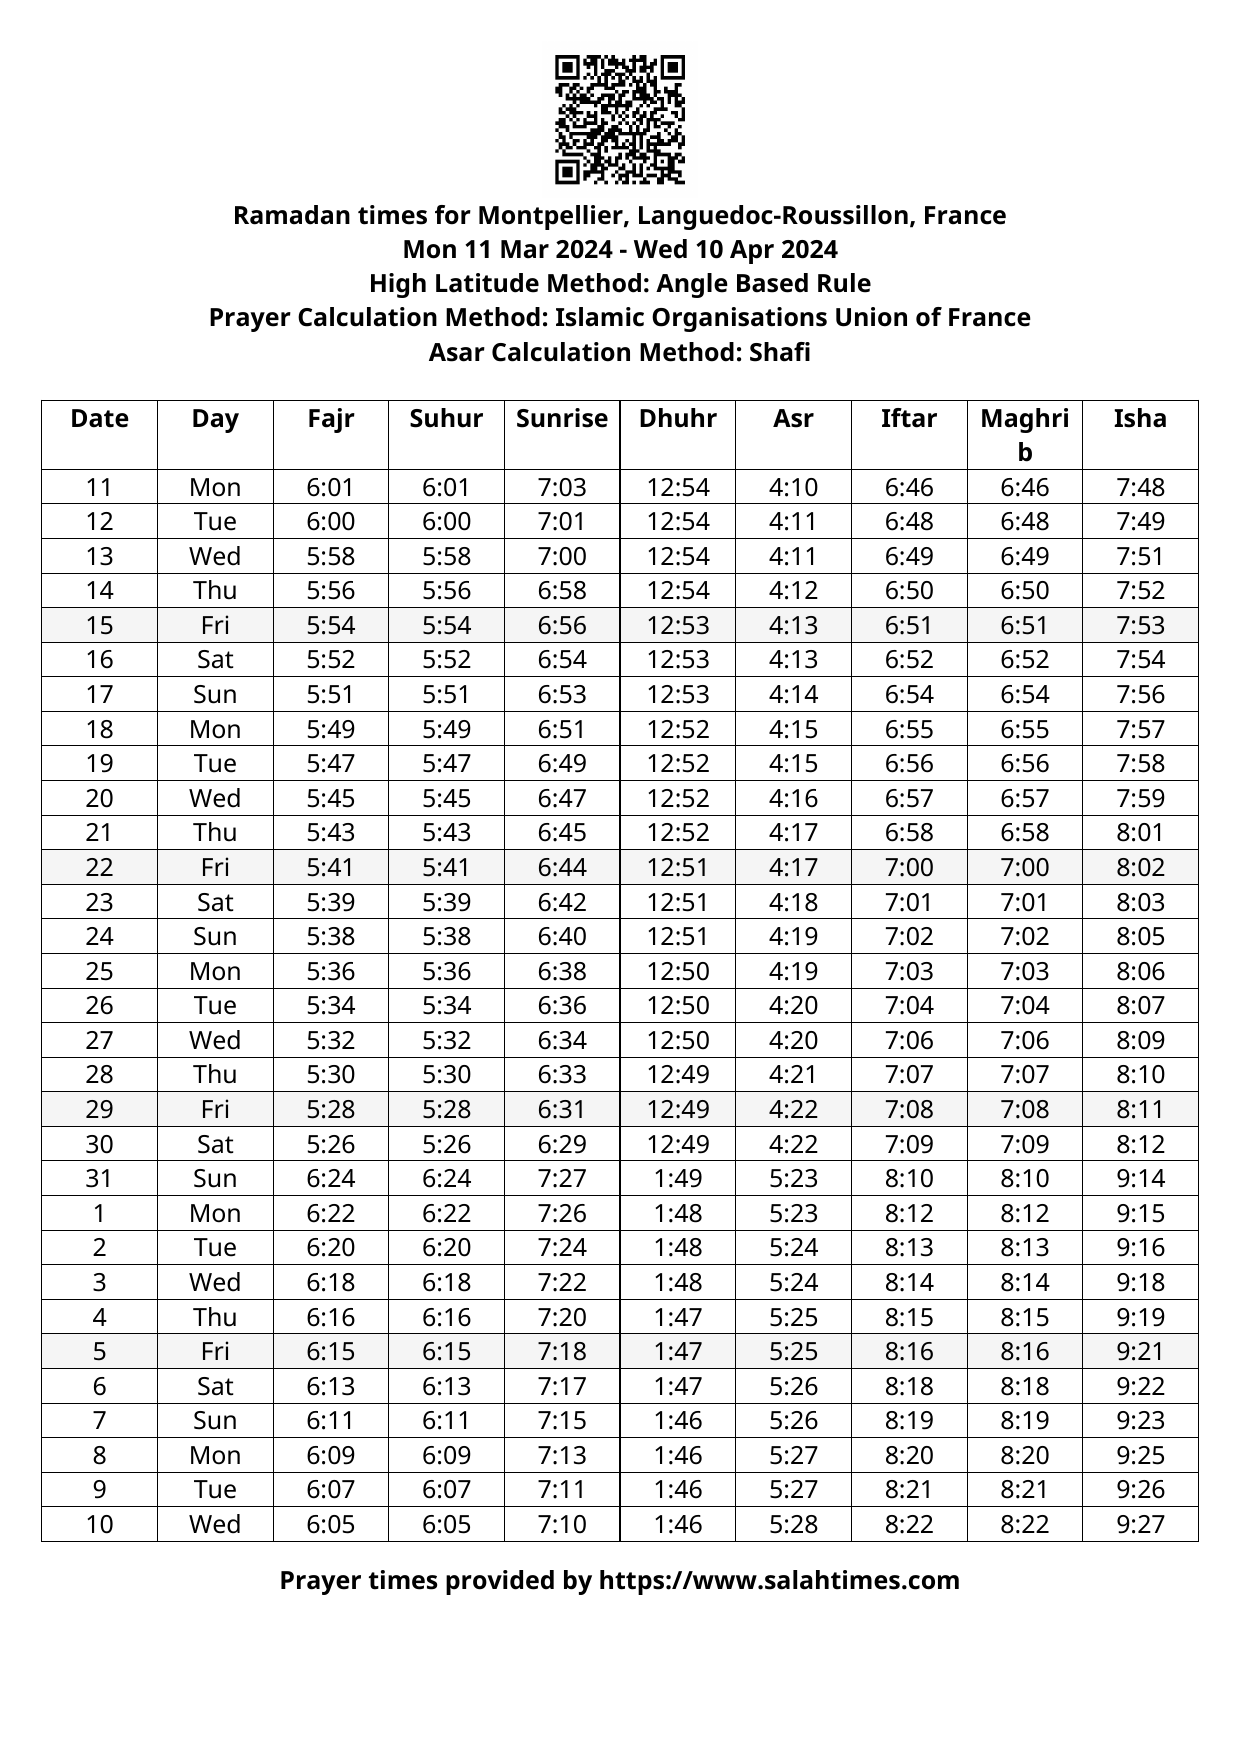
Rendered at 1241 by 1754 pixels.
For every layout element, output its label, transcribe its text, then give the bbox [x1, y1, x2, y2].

table_cell 4:12 [736, 574, 851, 607]
table_cell 12:53 [621, 677, 735, 711]
table_cell 6:11 [389, 1404, 504, 1437]
table_cell 8:07 [1083, 989, 1198, 1022]
table_cell 7:01 [852, 885, 967, 918]
table_cell 7:27 [505, 1161, 619, 1195]
table_cell 5:30 [389, 1058, 504, 1091]
table_cell 8:01 [1083, 816, 1198, 849]
table_cell 21 [42, 816, 157, 849]
table_cell 1:46 [621, 1404, 735, 1437]
table_cell 5:56 [389, 574, 504, 607]
table_cell 8:11 [1083, 1092, 1198, 1126]
table_cell 4:17 [736, 850, 851, 884]
table_cell Thu [158, 1300, 273, 1333]
table_cell 8:20 [968, 1438, 1082, 1472]
table_header Dhuhr [621, 401, 735, 469]
table_cell 8:15 [968, 1300, 1082, 1333]
table_cell 6:18 [389, 1265, 504, 1299]
table_cell 6:09 [389, 1438, 504, 1472]
table_cell 5:41 [274, 850, 388, 884]
table_cell 9:18 [1083, 1265, 1198, 1299]
table_cell 8:12 [852, 1196, 967, 1229]
table_cell 12 [42, 504, 157, 538]
table_cell 6:16 [274, 1300, 388, 1333]
table_cell 6:07 [274, 1473, 388, 1506]
table_cell 5:26 [389, 1127, 504, 1160]
table_cell 7:03 [505, 470, 619, 503]
table_cell 6:40 [505, 919, 619, 953]
table_cell 6:01 [389, 470, 504, 503]
table_header Maghrib [968, 401, 1082, 469]
text High Latitude Method: Angle Based Rule [42, 266, 1198, 300]
table_cell 6:20 [389, 1231, 504, 1264]
table_cell 6:20 [274, 1231, 388, 1264]
table_cell 5 [42, 1334, 157, 1368]
table_cell 5:54 [274, 608, 388, 642]
table_cell 6:45 [505, 816, 619, 849]
table_cell 5:30 [274, 1058, 388, 1091]
table_cell 12:53 [621, 643, 735, 676]
table_cell 1:46 [621, 1438, 735, 1472]
table_cell 8:12 [968, 1196, 1082, 1229]
table_cell 9:27 [1083, 1507, 1198, 1541]
table_cell 8:13 [968, 1231, 1082, 1264]
table_cell Fri [158, 1334, 273, 1368]
table_cell 6:56 [968, 746, 1082, 780]
text Mon 11 Mar 2024 - Wed 10 Apr 2024 [42, 232, 1198, 266]
table_cell 8:19 [968, 1404, 1082, 1437]
table_cell 7:00 [505, 539, 619, 572]
table_header Asr [736, 401, 851, 469]
table_cell 8:10 [852, 1161, 967, 1195]
table_cell 5:38 [389, 919, 504, 953]
table_cell 12:54 [621, 470, 735, 503]
table_cell 5:28 [274, 1092, 388, 1126]
table_cell Wed [158, 781, 273, 814]
table_cell 7:18 [505, 1334, 619, 1368]
table_cell 12:50 [621, 1023, 735, 1057]
table_cell 12:52 [621, 816, 735, 849]
table_cell 6:13 [389, 1369, 504, 1402]
table_cell 9:15 [1083, 1196, 1198, 1229]
table_cell 7:06 [852, 1023, 967, 1057]
table_cell 6:51 [968, 608, 1082, 642]
table_cell 9:14 [1083, 1161, 1198, 1195]
table_cell 6:52 [852, 643, 967, 676]
table_cell 6:48 [968, 504, 1082, 538]
table_cell 12:54 [621, 504, 735, 538]
table_cell 8:10 [968, 1161, 1082, 1195]
table_cell 8:16 [852, 1334, 967, 1368]
table_cell 6:05 [389, 1507, 504, 1541]
table_cell 16 [42, 643, 157, 676]
table_cell 12:52 [621, 712, 735, 745]
table_cell 8:02 [1083, 850, 1198, 884]
table_cell 1:47 [621, 1300, 735, 1333]
table_cell 5:45 [389, 781, 504, 814]
table_cell 17 [42, 677, 157, 711]
table_cell 12:53 [621, 608, 735, 642]
table_cell 7:04 [968, 989, 1082, 1022]
table_cell 7:22 [505, 1265, 619, 1299]
table_cell 6:58 [505, 574, 619, 607]
table_cell 1:48 [621, 1231, 735, 1264]
table_cell 6:15 [274, 1334, 388, 1368]
table_cell 8:22 [968, 1507, 1082, 1541]
table_cell 5:43 [274, 816, 388, 849]
table_cell 7:49 [1083, 504, 1198, 538]
table_cell 1:46 [621, 1473, 735, 1506]
table_cell 5:39 [389, 885, 504, 918]
table_cell 12:49 [621, 1127, 735, 1160]
table_cell 7:56 [1083, 677, 1198, 711]
table_cell Mon [158, 470, 273, 503]
table_cell Thu [158, 574, 273, 607]
table_cell 8:10 [1083, 1058, 1198, 1091]
table_cell Fri [158, 608, 273, 642]
table_cell 5:24 [736, 1265, 851, 1299]
table_cell 6:31 [505, 1092, 619, 1126]
table_cell 5:32 [389, 1023, 504, 1057]
table_cell 5:43 [389, 816, 504, 849]
table_cell 5:52 [389, 643, 504, 676]
table_cell 8:21 [968, 1473, 1082, 1506]
table_cell 8:18 [852, 1369, 967, 1402]
table_cell Mon [158, 954, 273, 987]
table_cell 12:51 [621, 885, 735, 918]
table_cell 7:02 [852, 919, 967, 953]
table_cell 6:55 [968, 712, 1082, 745]
table_cell 9:25 [1083, 1438, 1198, 1472]
table_cell 7:00 [852, 850, 967, 884]
table_cell 5:47 [389, 746, 504, 780]
table_cell 12:49 [621, 1092, 735, 1126]
table_cell 7:01 [968, 885, 1082, 918]
table_cell 6:38 [505, 954, 619, 987]
table_cell 27 [42, 1023, 157, 1057]
table_cell 5:39 [274, 885, 388, 918]
table_cell 6:09 [274, 1438, 388, 1472]
table_cell 6:22 [274, 1196, 388, 1229]
table_cell 4:19 [736, 919, 851, 953]
table_cell 30 [42, 1127, 157, 1160]
table_cell Sat [158, 643, 273, 676]
table_cell 7:59 [1083, 781, 1198, 814]
table_cell 5:27 [736, 1438, 851, 1472]
table_cell 4:10 [736, 470, 851, 503]
table_cell 25 [42, 954, 157, 987]
table_header Suhur [389, 401, 504, 469]
table_cell Sun [158, 1404, 273, 1437]
table_cell 5:49 [274, 712, 388, 745]
table_cell 22 [42, 850, 157, 884]
table_cell 8:19 [852, 1404, 967, 1437]
table_header Sunrise [505, 401, 619, 469]
text Prayer times provided by https://www.salahtimes.com [42, 1563, 1198, 1597]
table_cell 6:56 [505, 608, 619, 642]
table_cell 8:14 [968, 1265, 1082, 1299]
table_cell 4:22 [736, 1127, 851, 1160]
table_cell 6:00 [389, 504, 504, 538]
table_cell 7:26 [505, 1196, 619, 1229]
table_cell 5:23 [736, 1196, 851, 1229]
table_cell 6:54 [505, 643, 619, 676]
table_cell 4:20 [736, 1023, 851, 1057]
table_cell 5:47 [274, 746, 388, 780]
table_cell 5:51 [389, 677, 504, 711]
table_cell Thu [158, 1058, 273, 1091]
table_cell 4:17 [736, 816, 851, 849]
table_cell 23 [42, 885, 157, 918]
table_cell 6:46 [852, 470, 967, 503]
table_header Fajr [274, 401, 388, 469]
table_cell 6:49 [505, 746, 619, 780]
table_cell 6:56 [852, 746, 967, 780]
table_cell Wed [158, 1507, 273, 1541]
table_cell 5:56 [274, 574, 388, 607]
table_cell 7:11 [505, 1473, 619, 1506]
table_cell 1:49 [621, 1161, 735, 1195]
table_cell 7:20 [505, 1300, 619, 1333]
table_cell 7:53 [1083, 608, 1198, 642]
table_cell 4:16 [736, 781, 851, 814]
table_cell 10 [42, 1507, 157, 1541]
table_cell 6:47 [505, 781, 619, 814]
table_cell 6:13 [274, 1369, 388, 1402]
table_cell 6:49 [968, 539, 1082, 572]
table_cell 28 [42, 1058, 157, 1091]
table_header Isha [1083, 401, 1198, 469]
table_cell 8:14 [852, 1265, 967, 1299]
table_cell Tue [158, 1473, 273, 1506]
table_cell 5:24 [736, 1231, 851, 1264]
table_cell 8:03 [1083, 885, 1198, 918]
table_cell 4:21 [736, 1058, 851, 1091]
table_cell 8:16 [968, 1334, 1082, 1368]
table_cell 26 [42, 989, 157, 1022]
table_cell 7:07 [968, 1058, 1082, 1091]
table_cell 8:21 [852, 1473, 967, 1506]
table_cell 6:11 [274, 1404, 388, 1437]
table_cell 7:00 [968, 850, 1082, 884]
table_cell 6:24 [389, 1161, 504, 1195]
table_cell 6:42 [505, 885, 619, 918]
table_cell 6:01 [274, 470, 388, 503]
table_cell 4:13 [736, 643, 851, 676]
table_cell 4:11 [736, 504, 851, 538]
table_cell 6:51 [852, 608, 967, 642]
table_cell 6:24 [274, 1161, 388, 1195]
table_cell 7:13 [505, 1438, 619, 1472]
table_cell 7:08 [852, 1092, 967, 1126]
table_cell 15 [42, 608, 157, 642]
table_cell 6:34 [505, 1023, 619, 1057]
table_cell 4:15 [736, 746, 851, 780]
table_cell 5:32 [274, 1023, 388, 1057]
table_cell 7:07 [852, 1058, 967, 1091]
table_cell 7:54 [1083, 643, 1198, 676]
table_cell 5:58 [389, 539, 504, 572]
table_cell 7:01 [505, 504, 619, 538]
table_cell 6:36 [505, 989, 619, 1022]
table_cell 6:58 [852, 816, 967, 849]
table_cell 9:19 [1083, 1300, 1198, 1333]
table_cell 9 [42, 1473, 157, 1506]
table_cell 7 [42, 1404, 157, 1437]
table_cell 5:52 [274, 643, 388, 676]
table_cell 6:46 [968, 470, 1082, 503]
table_cell 11 [42, 470, 157, 503]
table_cell 5:26 [736, 1404, 851, 1437]
table_cell 7:48 [1083, 470, 1198, 503]
table_cell 5:36 [274, 954, 388, 987]
table_cell 4:11 [736, 539, 851, 572]
table_cell Mon [158, 1196, 273, 1229]
table_cell 12:50 [621, 989, 735, 1022]
table_cell Tue [158, 1231, 273, 1264]
table_cell 6:50 [852, 574, 967, 607]
table_cell 5:28 [389, 1092, 504, 1126]
table_cell 12:54 [621, 574, 735, 607]
table_cell 7:06 [968, 1023, 1082, 1057]
table_cell 5:38 [274, 919, 388, 953]
table_cell Sat [158, 1369, 273, 1402]
table_cell 4:19 [736, 954, 851, 987]
table_cell 6:16 [389, 1300, 504, 1333]
table_cell 12:54 [621, 539, 735, 572]
table_cell 9:21 [1083, 1334, 1198, 1368]
table_cell 5:23 [736, 1161, 851, 1195]
table_cell 9:16 [1083, 1231, 1198, 1264]
table_cell Wed [158, 1265, 273, 1299]
table_cell 2 [42, 1231, 157, 1264]
table_cell 5:26 [736, 1369, 851, 1402]
table_cell 5:27 [736, 1473, 851, 1506]
table_cell 12:51 [621, 850, 735, 884]
table_cell 6:05 [274, 1507, 388, 1541]
table_cell 4:14 [736, 677, 851, 711]
picture [542, 41, 699, 198]
table_cell Tue [158, 504, 273, 538]
table_cell Mon [158, 1438, 273, 1472]
text Prayer Calculation Method: Islamic Organisations Union of France [42, 300, 1198, 334]
table_cell 7:09 [968, 1127, 1082, 1160]
table_cell 7:52 [1083, 574, 1198, 607]
table_cell 1 [42, 1196, 157, 1229]
table_cell 31 [42, 1161, 157, 1195]
table_cell 6:49 [852, 539, 967, 572]
table_cell Fri [158, 850, 273, 884]
table_header Day [158, 401, 273, 469]
table_cell 4:20 [736, 989, 851, 1022]
table_cell 5:54 [389, 608, 504, 642]
table_cell 5:36 [389, 954, 504, 987]
table_cell 7:04 [852, 989, 967, 1022]
table_cell 1:48 [621, 1265, 735, 1299]
table_cell 12:50 [621, 954, 735, 987]
table_cell 18 [42, 712, 157, 745]
table_cell 6:54 [852, 677, 967, 711]
table_cell 12:51 [621, 919, 735, 953]
table_cell 5:49 [389, 712, 504, 745]
table_cell 24 [42, 919, 157, 953]
table_cell 20 [42, 781, 157, 814]
table_cell 6:57 [852, 781, 967, 814]
table_cell 5:28 [736, 1507, 851, 1541]
table_cell 7:10 [505, 1507, 619, 1541]
table_cell 6:22 [389, 1196, 504, 1229]
text Ramadan times for Montpellier, Languedoc-Roussillon, France [42, 198, 1198, 232]
table_cell 12:49 [621, 1058, 735, 1091]
table_cell 5:51 [274, 677, 388, 711]
table_cell 7:24 [505, 1231, 619, 1264]
table_cell 7:58 [1083, 746, 1198, 780]
table_cell Tue [158, 746, 273, 780]
table_cell 1:46 [621, 1507, 735, 1541]
table_cell Mon [158, 712, 273, 745]
table_cell 19 [42, 746, 157, 780]
table_cell 6:50 [968, 574, 1082, 607]
table_cell 5:58 [274, 539, 388, 572]
table_cell 8:09 [1083, 1023, 1198, 1057]
table_cell 13 [42, 539, 157, 572]
text Asar Calculation Method: Shafi [42, 334, 1198, 368]
table_cell 6:48 [852, 504, 967, 538]
table_cell 4:13 [736, 608, 851, 642]
table_cell 6:18 [274, 1265, 388, 1299]
table_cell 6:53 [505, 677, 619, 711]
table_cell 6:58 [968, 816, 1082, 849]
table_cell Sat [158, 885, 273, 918]
table_cell 7:08 [968, 1092, 1082, 1126]
table_cell 14 [42, 574, 157, 607]
table_cell 4:18 [736, 885, 851, 918]
table_cell 6:51 [505, 712, 619, 745]
table_cell 6:29 [505, 1127, 619, 1160]
table_cell 4:22 [736, 1092, 851, 1126]
table_cell Sun [158, 677, 273, 711]
table_cell 5:41 [389, 850, 504, 884]
table_cell 5:45 [274, 781, 388, 814]
table_cell 8:15 [852, 1300, 967, 1333]
table_cell 8:05 [1083, 919, 1198, 953]
table_cell 12:52 [621, 781, 735, 814]
table_cell 7:17 [505, 1369, 619, 1402]
table_cell 1:47 [621, 1334, 735, 1368]
table_cell 6:44 [505, 850, 619, 884]
table_cell 29 [42, 1092, 157, 1126]
table_cell 6:07 [389, 1473, 504, 1506]
table_cell 8:18 [968, 1369, 1082, 1402]
table_cell 7:57 [1083, 712, 1198, 745]
table_cell 8:12 [1083, 1127, 1198, 1160]
table_cell 6:54 [968, 677, 1082, 711]
table_cell 5:25 [736, 1334, 851, 1368]
table_cell 8:20 [852, 1438, 967, 1472]
table_cell 7:09 [852, 1127, 967, 1160]
table_cell 4:15 [736, 712, 851, 745]
table_cell 6:33 [505, 1058, 619, 1091]
table_cell 6:00 [274, 504, 388, 538]
table_cell 9:23 [1083, 1404, 1198, 1437]
table_header Iftar [852, 401, 967, 469]
table_header Date [42, 401, 157, 469]
table_cell 8:22 [852, 1507, 967, 1541]
table_cell Fri [158, 1092, 273, 1126]
table_cell 12:52 [621, 746, 735, 780]
table_cell 6:52 [968, 643, 1082, 676]
table_cell Sun [158, 1161, 273, 1195]
table_cell Sun [158, 919, 273, 953]
table_cell 8:06 [1083, 954, 1198, 987]
table_cell 5:34 [274, 989, 388, 1022]
table_cell 8 [42, 1438, 157, 1472]
table_cell 6 [42, 1369, 157, 1402]
table_cell 1:47 [621, 1369, 735, 1402]
table_cell 7:02 [968, 919, 1082, 953]
table_cell 7:51 [1083, 539, 1198, 572]
table_cell 1:48 [621, 1196, 735, 1229]
table_cell 6:55 [852, 712, 967, 745]
table_cell Sat [158, 1127, 273, 1160]
table_cell Tue [158, 989, 273, 1022]
table_cell 7:15 [505, 1404, 619, 1437]
table_cell 6:57 [968, 781, 1082, 814]
table_cell 7:03 [968, 954, 1082, 987]
table_cell 7:03 [852, 954, 967, 987]
table_cell 5:26 [274, 1127, 388, 1160]
table_cell 9:26 [1083, 1473, 1198, 1506]
table_cell 5:34 [389, 989, 504, 1022]
table_cell Wed [158, 539, 273, 572]
table_cell 4 [42, 1300, 157, 1333]
table_cell 5:25 [736, 1300, 851, 1333]
table_cell 9:22 [1083, 1369, 1198, 1402]
table_cell 3 [42, 1265, 157, 1299]
table_cell 6:15 [389, 1334, 504, 1368]
table_cell Thu [158, 816, 273, 849]
table_cell Wed [158, 1023, 273, 1057]
table_cell 8:13 [852, 1231, 967, 1264]
